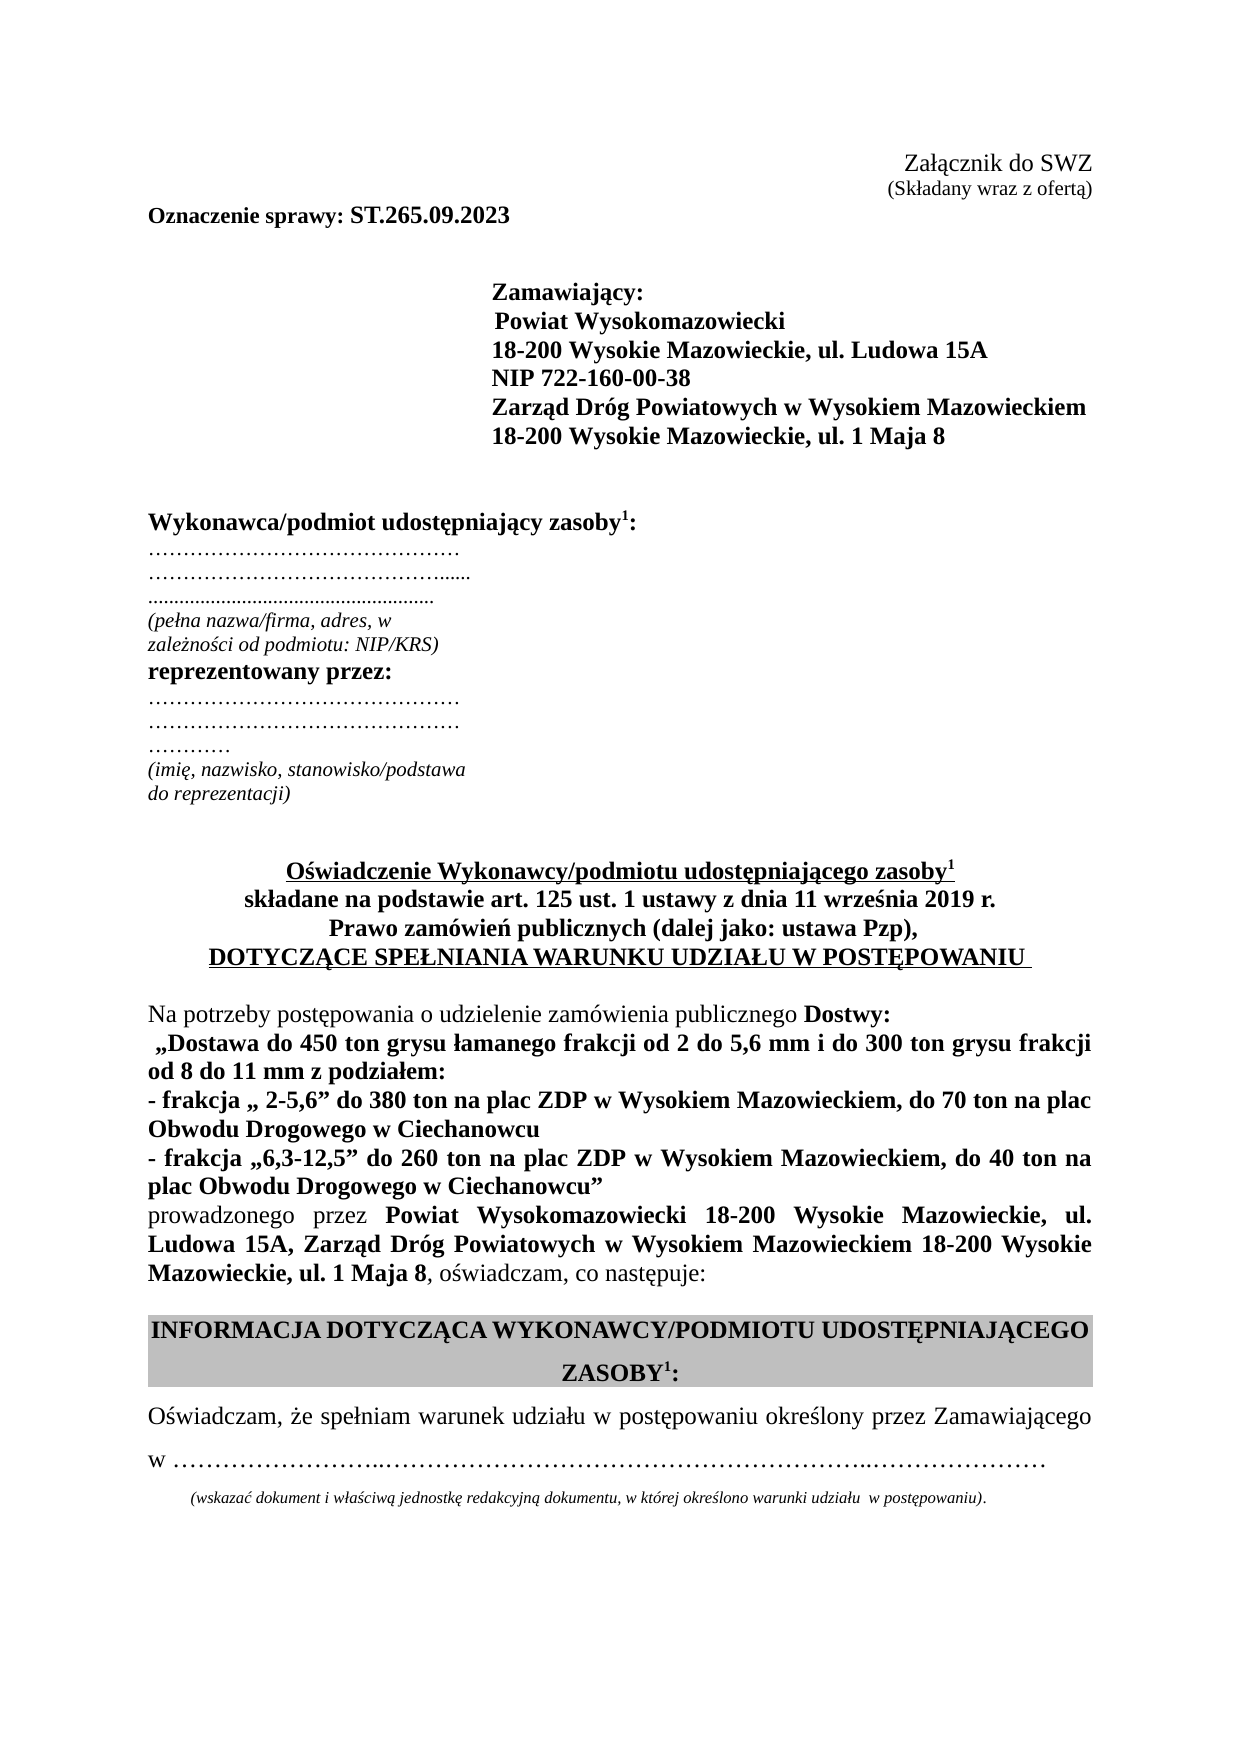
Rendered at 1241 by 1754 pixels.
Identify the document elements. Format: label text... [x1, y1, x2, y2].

text Załącznik do SWZ [148, 148, 1093, 176]
text Prawo zamówień publicznych (dalej jako: ustawa Pzp), [148, 913, 1093, 942]
text Na potrzeby postępowania o udzielenie zamówienia publicznego Dostwy: [148, 999, 1093, 1028]
text Oświadczam, że spełniam warunek udziału w postępowaniu określony przez Zamawiającego w ……………………..…………………………………………………..………………… [148, 1401, 1093, 1473]
text ……………………………………………………………………………............................................................. [148, 536, 472, 608]
text (Składany wraz z ofertą) [148, 176, 1093, 200]
text NIP 722-160-00-38 [148, 363, 1093, 392]
text Oświadczenie Wykonawcy/podmiotu udostępniającego zasoby1 [148, 856, 1093, 884]
text - frakcja „6,3-12,5” do 260 ton na plac ZDP w Wysokiem Mazowieckiem, do 40 ton na plac Obwodu Drogowego w Ciechanowcu” [148, 1143, 1093, 1200]
text Wykonawca/podmiot udostępniający zasoby1: [148, 507, 1093, 536]
text (pełna nazwa/firma, adres, w zależności od podmiotu: NIP/KRS) [148, 608, 472, 656]
text 18-200 Wysokie Mazowieckie, ul. Ludowa 15A [148, 335, 1093, 363]
text ………………………………………………………………………………………… [148, 685, 472, 757]
text Powiat Wysokomazowiecki [148, 306, 1093, 335]
text „Dostawa do 450 ton grysu łamanego frakcji od 2 do 5,6 mm i do 300 ton grysu frakcji od 8 do 11 mm z podziałem: [148, 1028, 1093, 1085]
text prowadzonego przez Powiat Wysokomazowiecki 18-200 Wysokie Mazowieckie, ul. Ludowa 15A, Zarząd Dróg Powiatowych w Wysokiem Mazowieckiem 18-200 Wysokie Mazowieckie, ul. 1 Maja 8, oświadczam, co następuje: [148, 1200, 1093, 1286]
text - frakcja „ 2-5,6” do 380 ton na plac ZDP w Wysokiem Mazowieckiem, do 70 ton na plac Obwodu Drogowego w Ciechanowcu [148, 1085, 1093, 1143]
text Zamawiający: [148, 277, 1093, 306]
text INFORMACJA DOTYCZĄCA WYKONAWCY/PODMIOTU UDOSTĘPNIAJĄCEGO ZASOBY1: [148, 1315, 1093, 1387]
text (imię, nazwisko, stanowisko/podstawa do reprezentacji) [148, 757, 472, 805]
text DOTYCZĄCE SPEŁNIANIA WARUNKU UDZIAŁU W POSTĘPOWANIU [148, 942, 1093, 999]
text (wskazać dokument i właściwą jednostkę redakcyjną dokumentu, w której określono warunki udziału w postępowaniu). [148, 1488, 1093, 1507]
text Zarząd Dróg Powiatowych w Wysokiem Mazowieckiem [148, 392, 1093, 421]
text 18-200 Wysokie Mazowieckie, ul. 1 Maja 8 [148, 421, 1093, 450]
text reprezentowany przez: [148, 656, 1093, 685]
text składane na podstawie art. 125 ust. 1 ustawy z dnia 11 września 2019 r. [148, 884, 1093, 913]
text Oznaczenie sprawy: ST.265.09.2023 [148, 200, 1093, 229]
